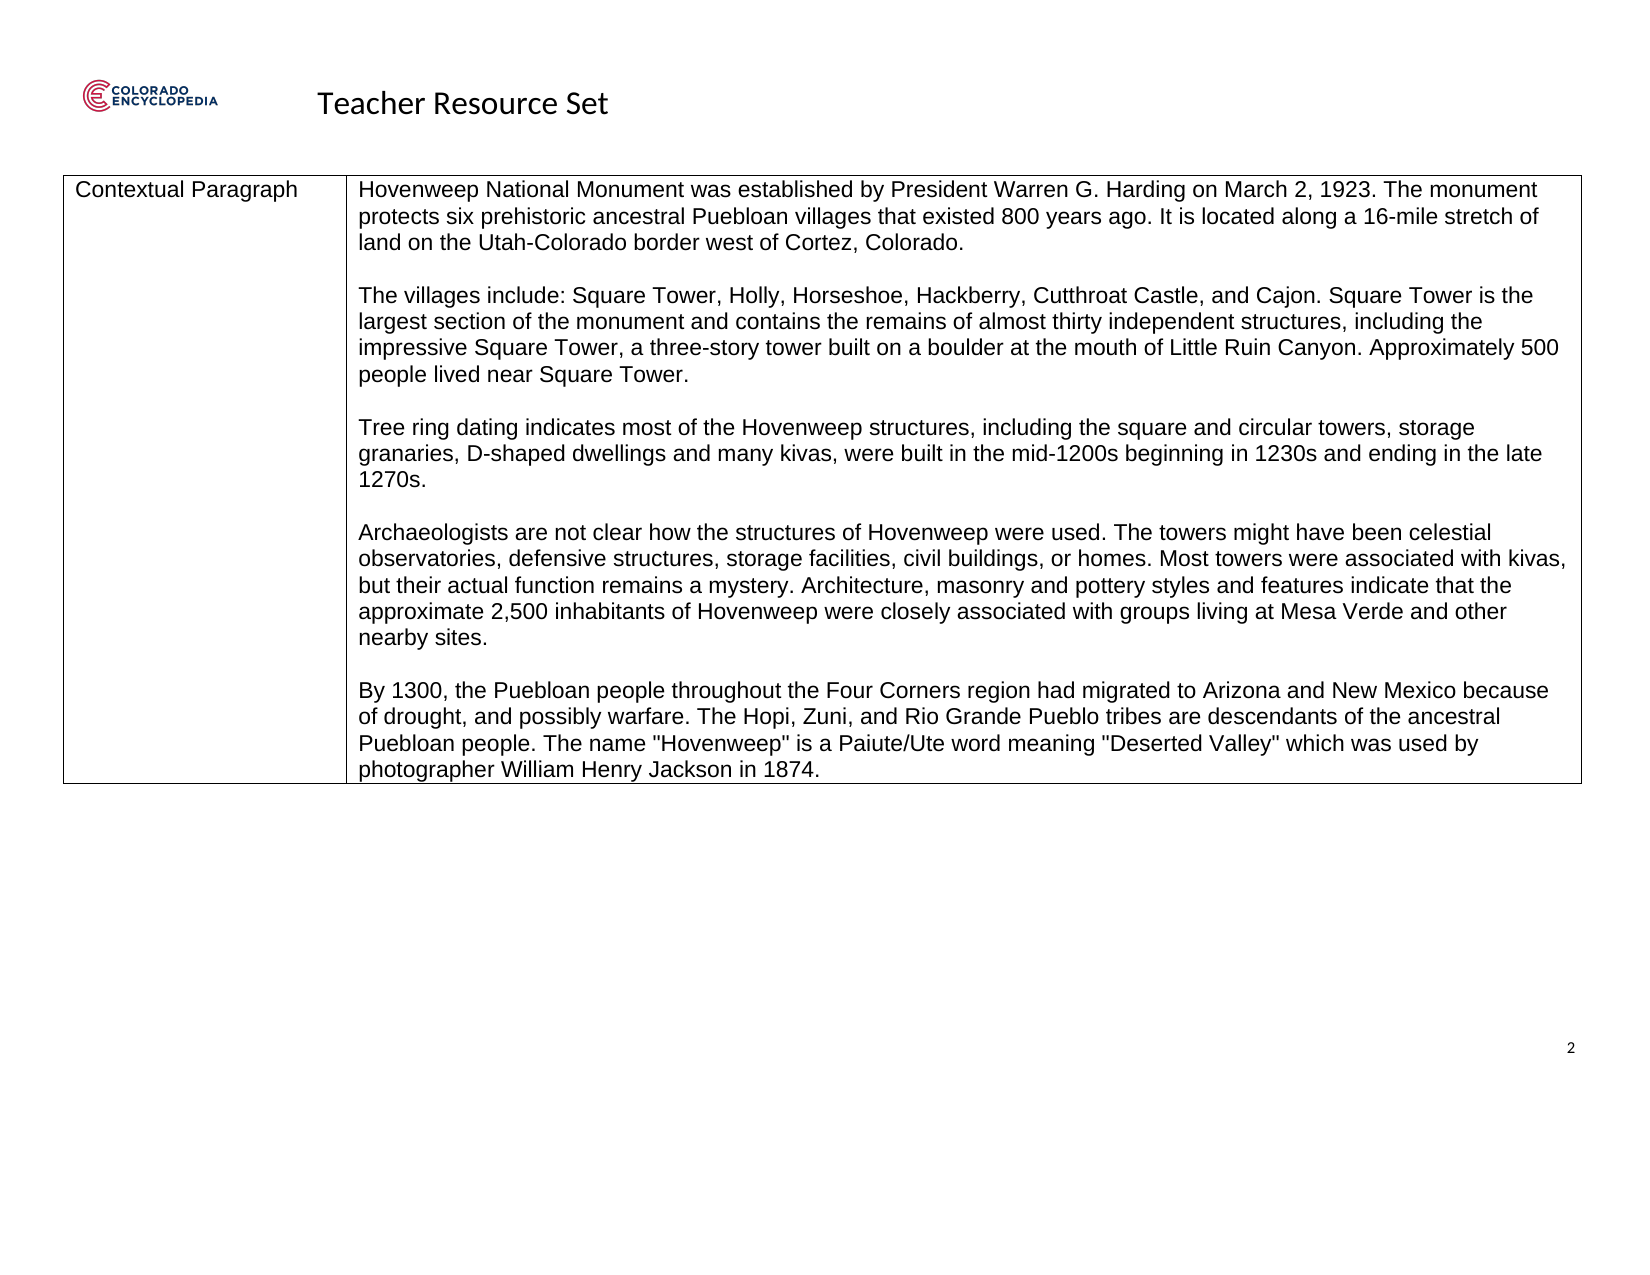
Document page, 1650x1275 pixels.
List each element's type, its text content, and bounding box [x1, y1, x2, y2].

picture [75, 75, 226, 115]
table_header Contextual Paragraph [64, 176, 346, 782]
table_header Hovenweep National Monument was established by President Warren G. Harding on March 2, 1923. The monument protects six prehistoric ancestral Puebloan villages that existed 800 years ago. It is located along a 16-mile stretch of land on the Utah-Colorado border west of Cortez, Colorado. The villages include: Square Tower, Holly, Horseshoe, Hackberry, Cutthroat Castle, and Cajon. Square Tower is the largest section of the monument and contains the remains of almost thirty independent structures, including the impressive Square Tower, a three-story tower built on a boulder at the mouth of Little Ruin Canyon. Approximately 500 people lived near Square Tower. Tree ring dating indicates most of the Hovenweep structures, including the square and circular towers, storage granaries, D-shaped dwellings and many kivas, were built in the mid-1200s beginning in 1230s and ending in the late 1270s. Archaeologists are not clear how the structures of Hovenweep were used. The towers might have been celestial observatories, defensive structures, storage facilities, civil buildings, or homes. Most towers were associated with kivas, but their actual function remains a mystery. Architecture, masonry and pottery styles and features indicate that the approximate 2,500 inhabitants of Hovenweep were closely associated with groups living at Mesa Verde and other nearby sites. By 1300, the Puebloan people throughout the Four Corners region had migrated to Arizona and New Mexico because of drought, and possibly warfare. The Hopi, Zuni, and Rio Grande Pueblo tribes are descendants of the ancestral Puebloan people. The name "Hovenweep" is a Paiute/Ute word meaning "Deserted Valley" which was used by photographer William Henry Jackson in 1874. [347, 176, 1581, 782]
